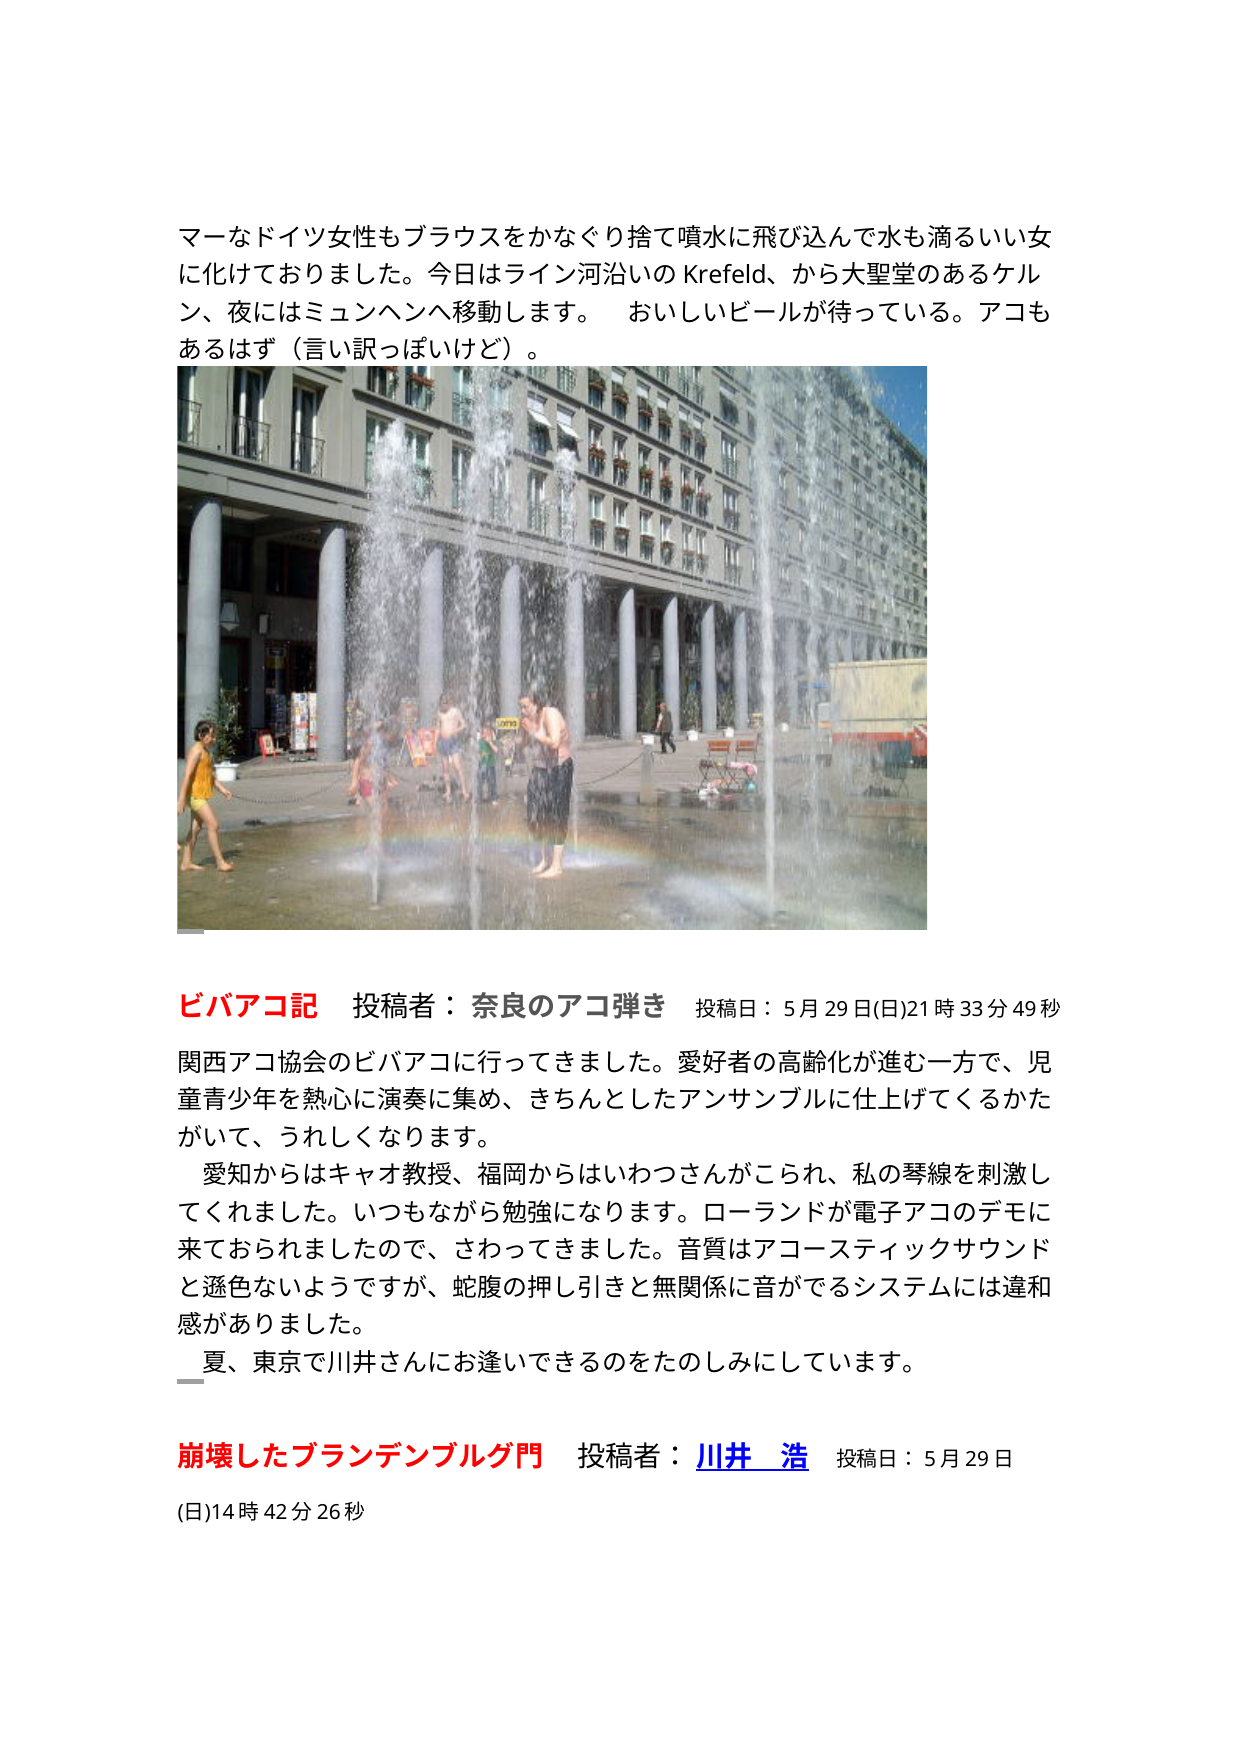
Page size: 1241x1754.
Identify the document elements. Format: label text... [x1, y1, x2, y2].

text 崩壊したブランデンブルグ門 投稿者： 川井 浩 投稿日： 5月29日(日)14時42分26秒 [177, 1417, 1063, 1529]
text 関西アコ協会のビバアコに行ってきました。愛好者の高齢化が進む一方で、児童青少年を熱心に演奏に集め、きちんとしたアンサンブルに仕上げてくるかたがいて、うれしくなります。 愛知からはキャオ教授、福岡からはいわつさんがこられ、私の琴線を刺激してくれました。いつもながら勉強になります。ローランドが電子アコのデモに来ておられましたので、さわってきました。音質はアコースティックサウンドと遜色ないようですが、蛇腹の押し引きと無関係に音がでるシステムには違和感がありました。 夏、東京で川井さんにお逢いできるのをたのしみにしています。 [177, 1042, 1063, 1379]
text ビバアコ記 投稿者： 奈良のアコ弾き 投稿日： 5月29日(日)21時33分49秒 [177, 967, 1063, 1042]
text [177, 217, 1063, 929]
picture [177, 366, 928, 930]
